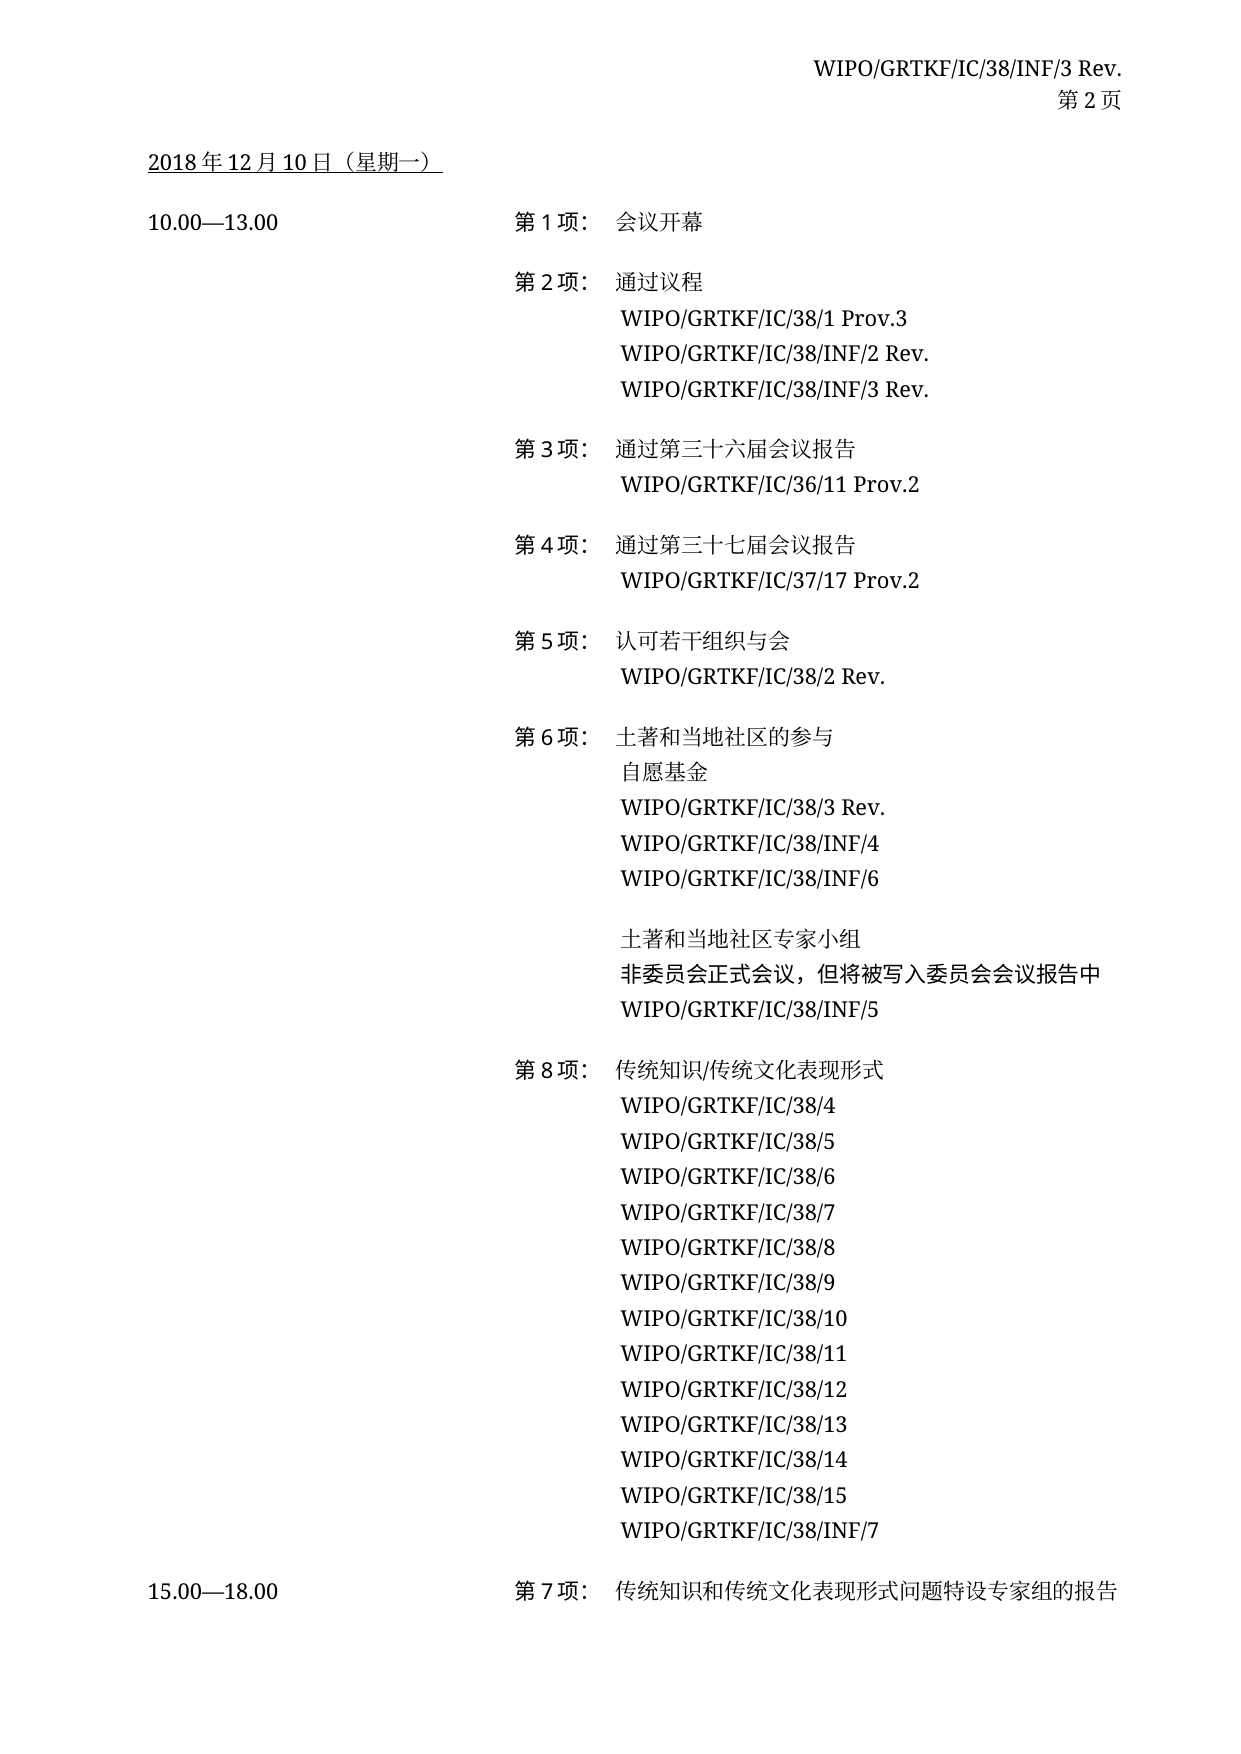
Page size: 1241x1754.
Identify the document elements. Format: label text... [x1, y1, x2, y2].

text WIPO/GRTKF/IC/36/11 Prov.2 [148, 464, 1122, 499]
text 第6项： 土著和当地社区的参与 [148, 716, 1122, 751]
text 15.00—18.00 第7项： 传统知识和传统文化表现形式问题特设专家组的报告 [148, 1570, 1122, 1605]
text WIPO/GRTKF/IC/38/1 Prov.3 [148, 297, 1122, 332]
text WIPO/GRTKF/IC/38/15 [148, 1474, 1122, 1509]
text WIPO/GRTKF/IC/38/13 [148, 1403, 1122, 1439]
text 第5项： 认可若干组织与会 [148, 620, 1122, 655]
text 第2项： 通过议程 [148, 262, 1122, 297]
text WIPO/GRTKF/IC/38/INF/2 Rev. [148, 332, 1122, 368]
text WIPO/GRTKF/IC/38/5 [148, 1120, 1122, 1155]
text WIPO/GRTKF/IC/38/6 [148, 1155, 1122, 1191]
text WIPO/GRTKF/IC/38/INF/6 [148, 857, 1122, 893]
text WIPO/GRTKF/IC/38/INF/4 [148, 822, 1122, 857]
text 10.00—13.00 第1项： 会议开幕 [148, 201, 1122, 237]
text WIPO/GRTKF/IC/38/INF/5 [148, 989, 1122, 1024]
text WIPO/GRTKF/IC/38/2 Rev. [148, 655, 1122, 691]
text WIPO/GRTKF/IC/38/4 [148, 1084, 1122, 1120]
text WIPO/GRTKF/IC/38/8 [148, 1226, 1122, 1262]
text WIPO/GRTKF/IC/38/INF/7 [148, 1509, 1122, 1545]
text 第3项： 通过第三十六届会议报告 [148, 428, 1122, 464]
text 自愿基金 [148, 751, 1122, 787]
text 第8项： 传统知识/传统文化表现形式 [148, 1049, 1122, 1084]
text WIPO/GRTKF/IC/38/11 [148, 1332, 1122, 1368]
text WIPO/GRTKF/IC/38/12 [148, 1368, 1122, 1403]
text 土著和当地社区专家小组 [148, 918, 1122, 953]
text 非委员会正式会议，但将被写入委员会会议报告中 [148, 953, 1122, 989]
text WIPO/GRTKF/IC/37/17 Prov.2 [148, 559, 1122, 595]
text 2018年12月10日（星期一） [148, 141, 1122, 176]
text WIPO/GRTKF/IC/38/3 Rev. [148, 787, 1122, 822]
text 第4项： 通过第三十七届会议报告 [148, 524, 1122, 559]
text WIPO/GRTKF/IC/38/9 [148, 1262, 1122, 1297]
text WIPO/GRTKF/IC/38/10 [148, 1297, 1122, 1332]
text WIPO/GRTKF/IC/38/14 [148, 1439, 1122, 1474]
text WIPO/GRTKF/IC/38/INF/3 Rev. [148, 368, 1122, 403]
text WIPO/GRTKF/IC/38/7 [148, 1191, 1122, 1226]
